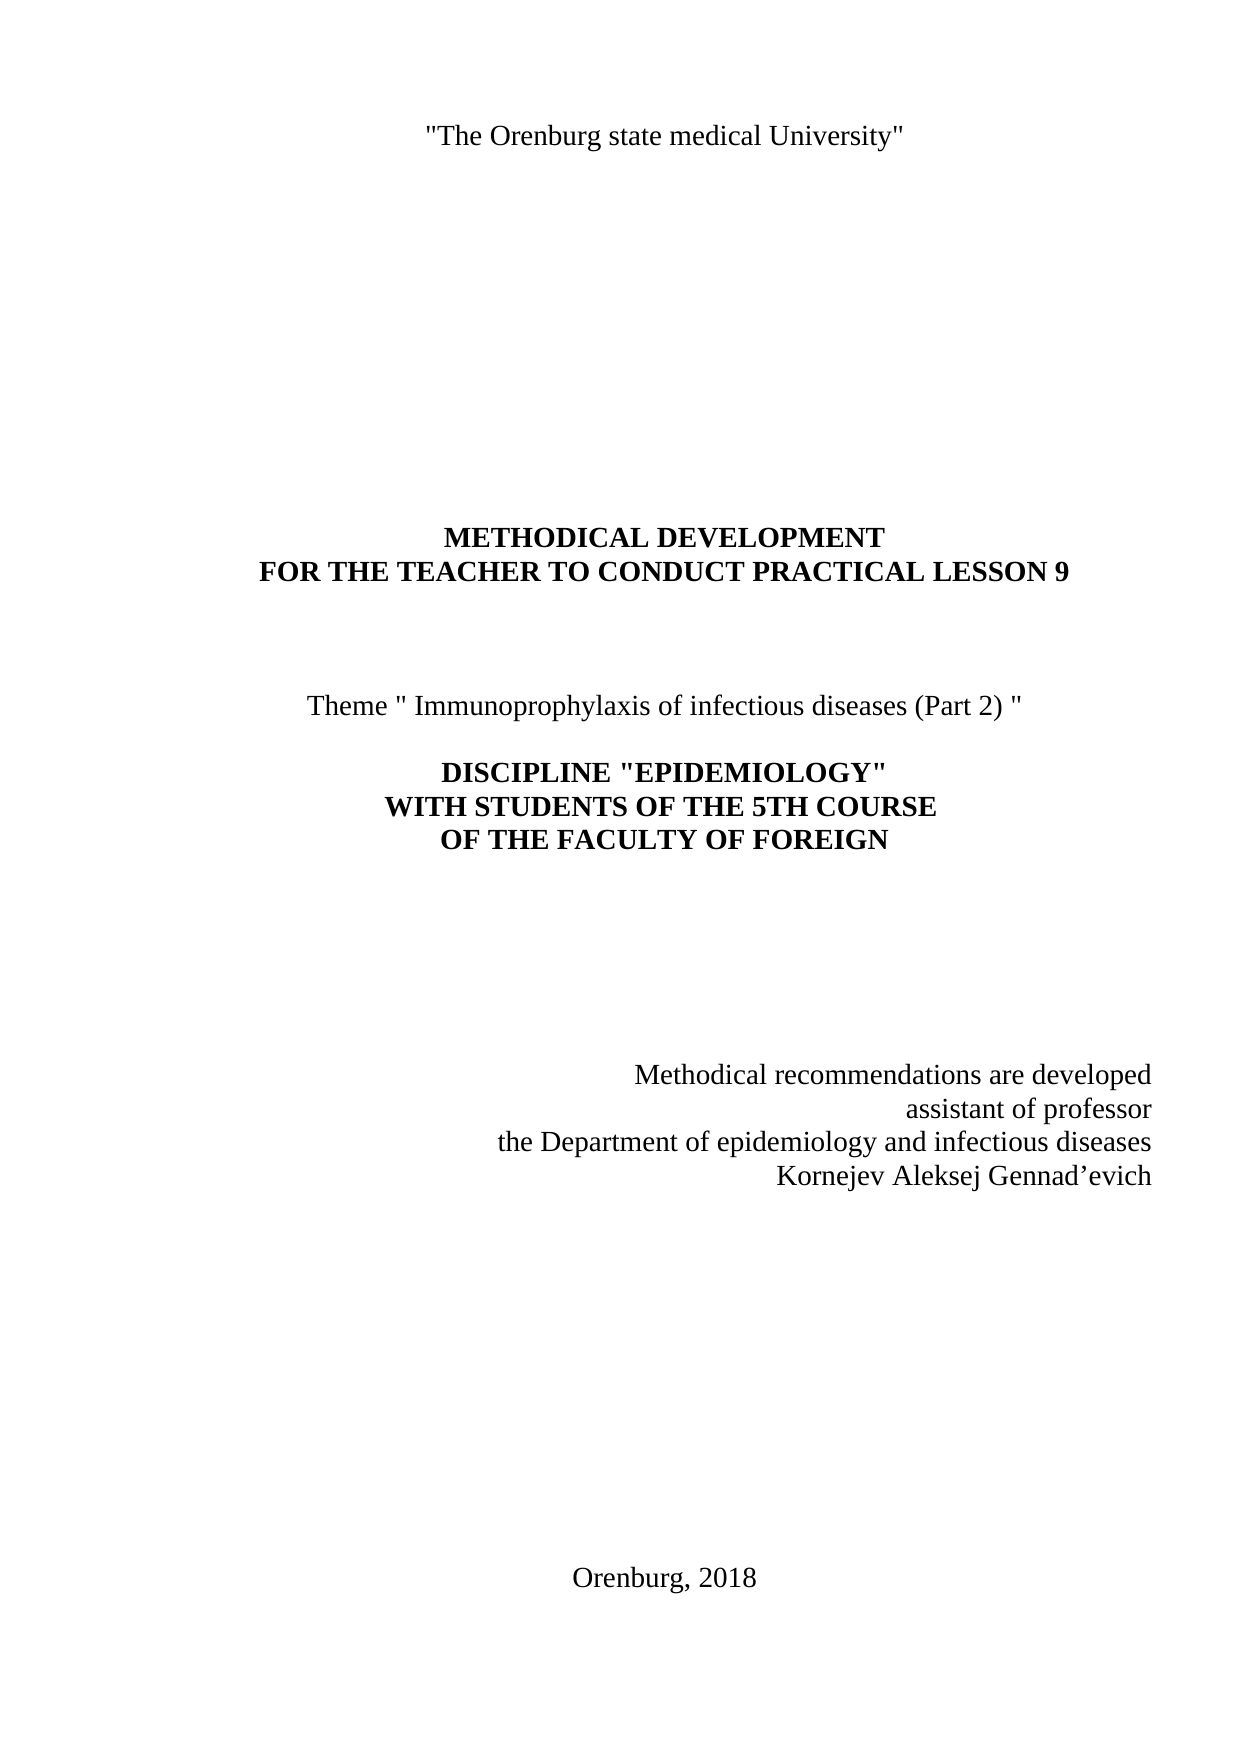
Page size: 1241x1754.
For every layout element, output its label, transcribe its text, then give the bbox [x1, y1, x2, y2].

text Kornejev Aleksej Gennad’evich [177, 1158, 1152, 1191]
text DISCIPLINE "EPIDEMIOLOGY" [177, 755, 1152, 789]
text FOR THE TEACHER TO CONDUCT PRACTICAL LESSON 9 [177, 554, 1152, 588]
text Theme " Immunoprophylaxis of infectious diseases (Part 2) " [177, 688, 1152, 722]
text METHODICAL DEVELOPMENT [177, 521, 1152, 554]
text Methodical recommendations are developed [177, 1057, 1152, 1091]
text assistant of professor the Department of epidemiology and infectious diseases [177, 1091, 1152, 1158]
text WITH STUDENTS OF THE 5TH COURSE OF THE FACULTY OF FOREIGN [177, 789, 1152, 856]
text Orenburg, 2018 [177, 1560, 1152, 1594]
text "The Orenburg state medical University" [177, 118, 1152, 152]
